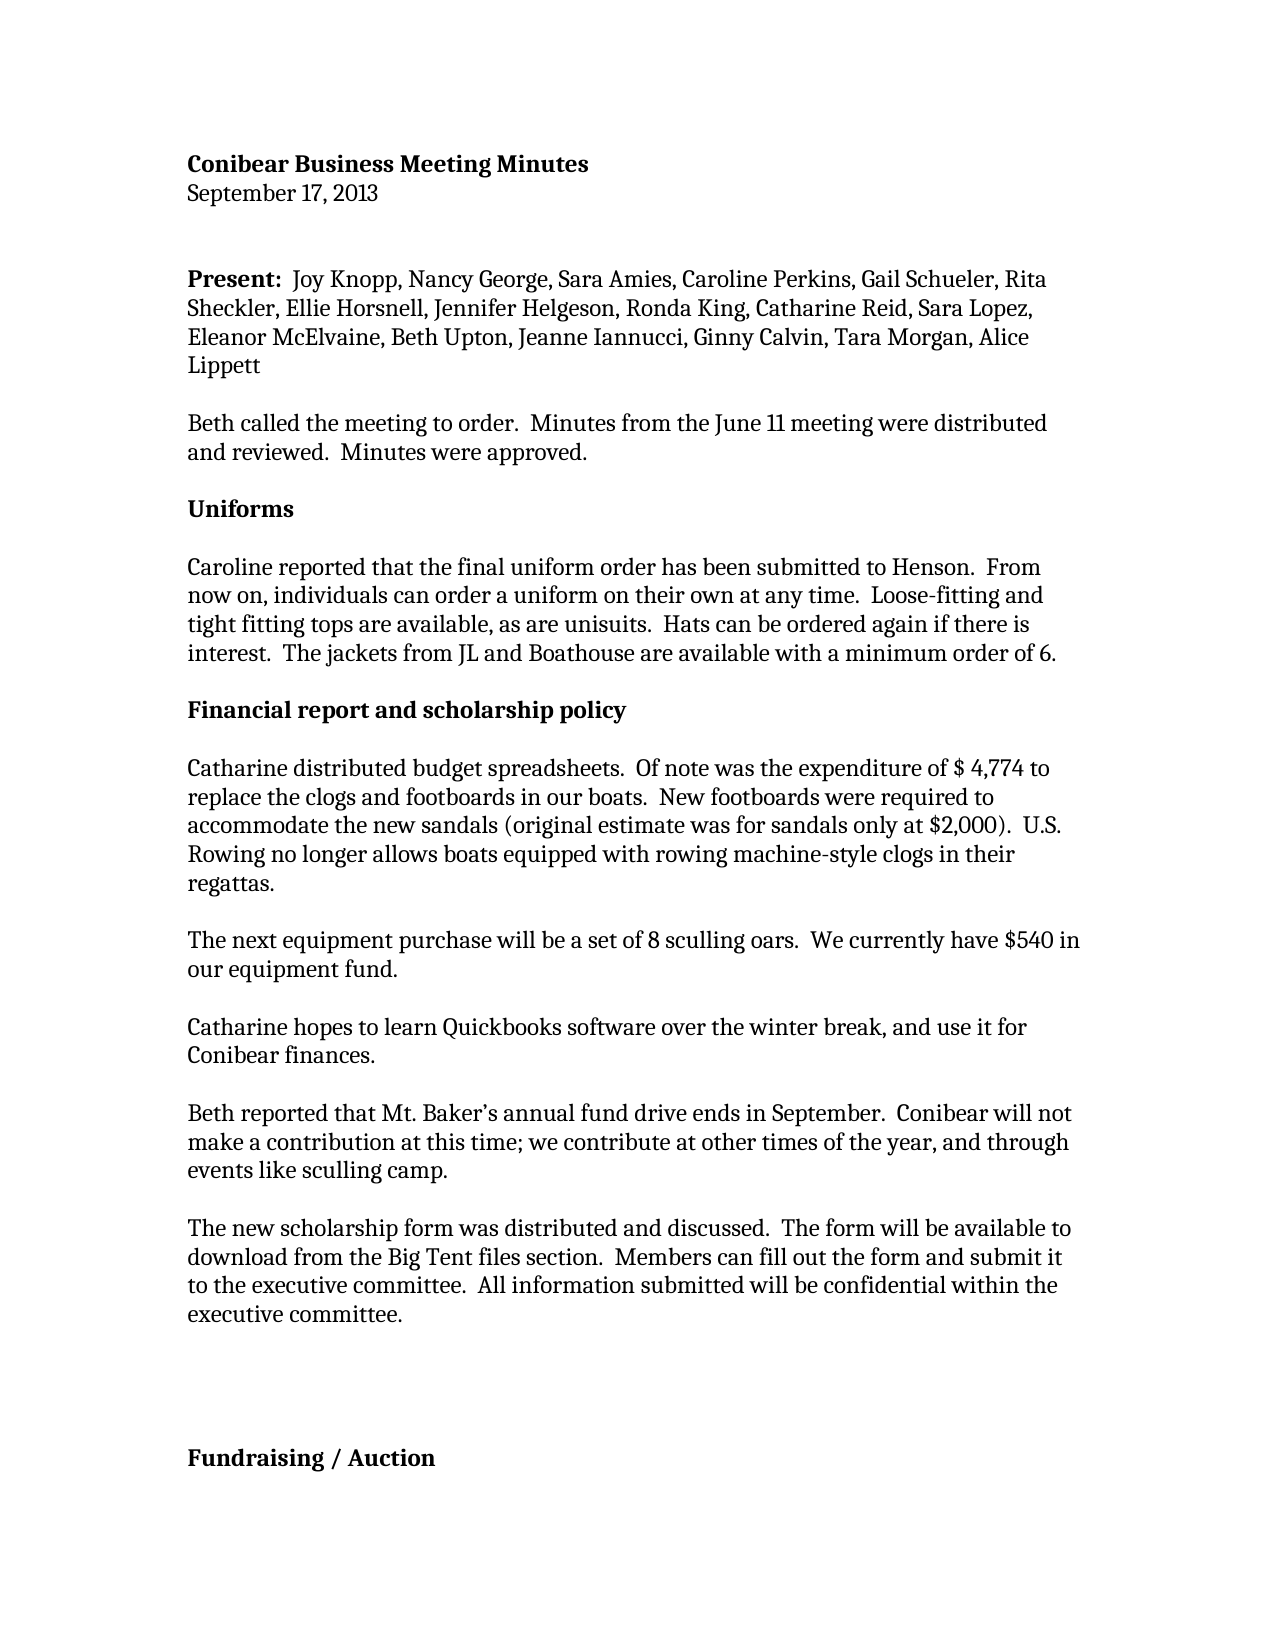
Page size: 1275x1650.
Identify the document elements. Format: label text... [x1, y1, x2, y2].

text Caroline reported that the final uniform order has been submitted to Henson. From now on, individuals can order a uniform on their own at any time. Loose-fitting and tight fitting tops are available, as are unisuits. Hats can be ordered again if there is interest. The jackets from JL and Boathouse are available with a minimum order of 6. [187, 552, 1087, 667]
text Beth called the meeting to order. Minutes from the June 11 meeting were distributed and reviewed. Minutes were approved. [187, 409, 1087, 466]
text Financial report and scholarship policy [187, 696, 1087, 725]
text Present: Joy Knopp, Nancy George, Sara Amies, Caroline Perkins, Gail Schueler, Rita Sheckler, Ellie Horsnell, Jennifer Helgeson, Ronda King, Catharine Reid, Sara Lopez, Eleanor McElvaine, Beth Upton, Jeanne Iannucci, Ginny Calvin, Tara Morgan, Alice Lippett [187, 265, 1087, 380]
text September 17, 2013 [187, 179, 1087, 207]
text Catharine hopes to learn Quickbooks software over the winter break, and use it for Conibear finances. [187, 1012, 1087, 1070]
text Conibear Business Meeting Minutes [187, 150, 1087, 179]
text Uniforms [187, 495, 1087, 524]
text Beth reported that Mt. Baker’s annual fund drive ends in September. Conibear will not make a contribution at this time; we contribute at other times of the year, and through events like sculling camp. [187, 1099, 1087, 1185]
text The new scholarship form was distributed and discussed. The form will be available to download from the Big Tent files section. Members can fill out the form and submit it to the executive committee. All information submitted will be confidential within the executive committee. [187, 1214, 1087, 1329]
text Catharine distributed budget spreadsheets. Of note was the expenditure of $ 4,774 to replace the clogs and footboards in our boats. New footboards were required to accommodate the new sandals (original estimate was for sandals only at $2,000). U.S. Rowing no longer allows boats equipped with rowing machine-style clogs in their regattas. [187, 754, 1087, 897]
text Fundraising / Auction [187, 1444, 1087, 1472]
text The next equipment purchase will be a set of 8 sculling oars. We currently have $540 in our equipment fund. [187, 926, 1087, 984]
